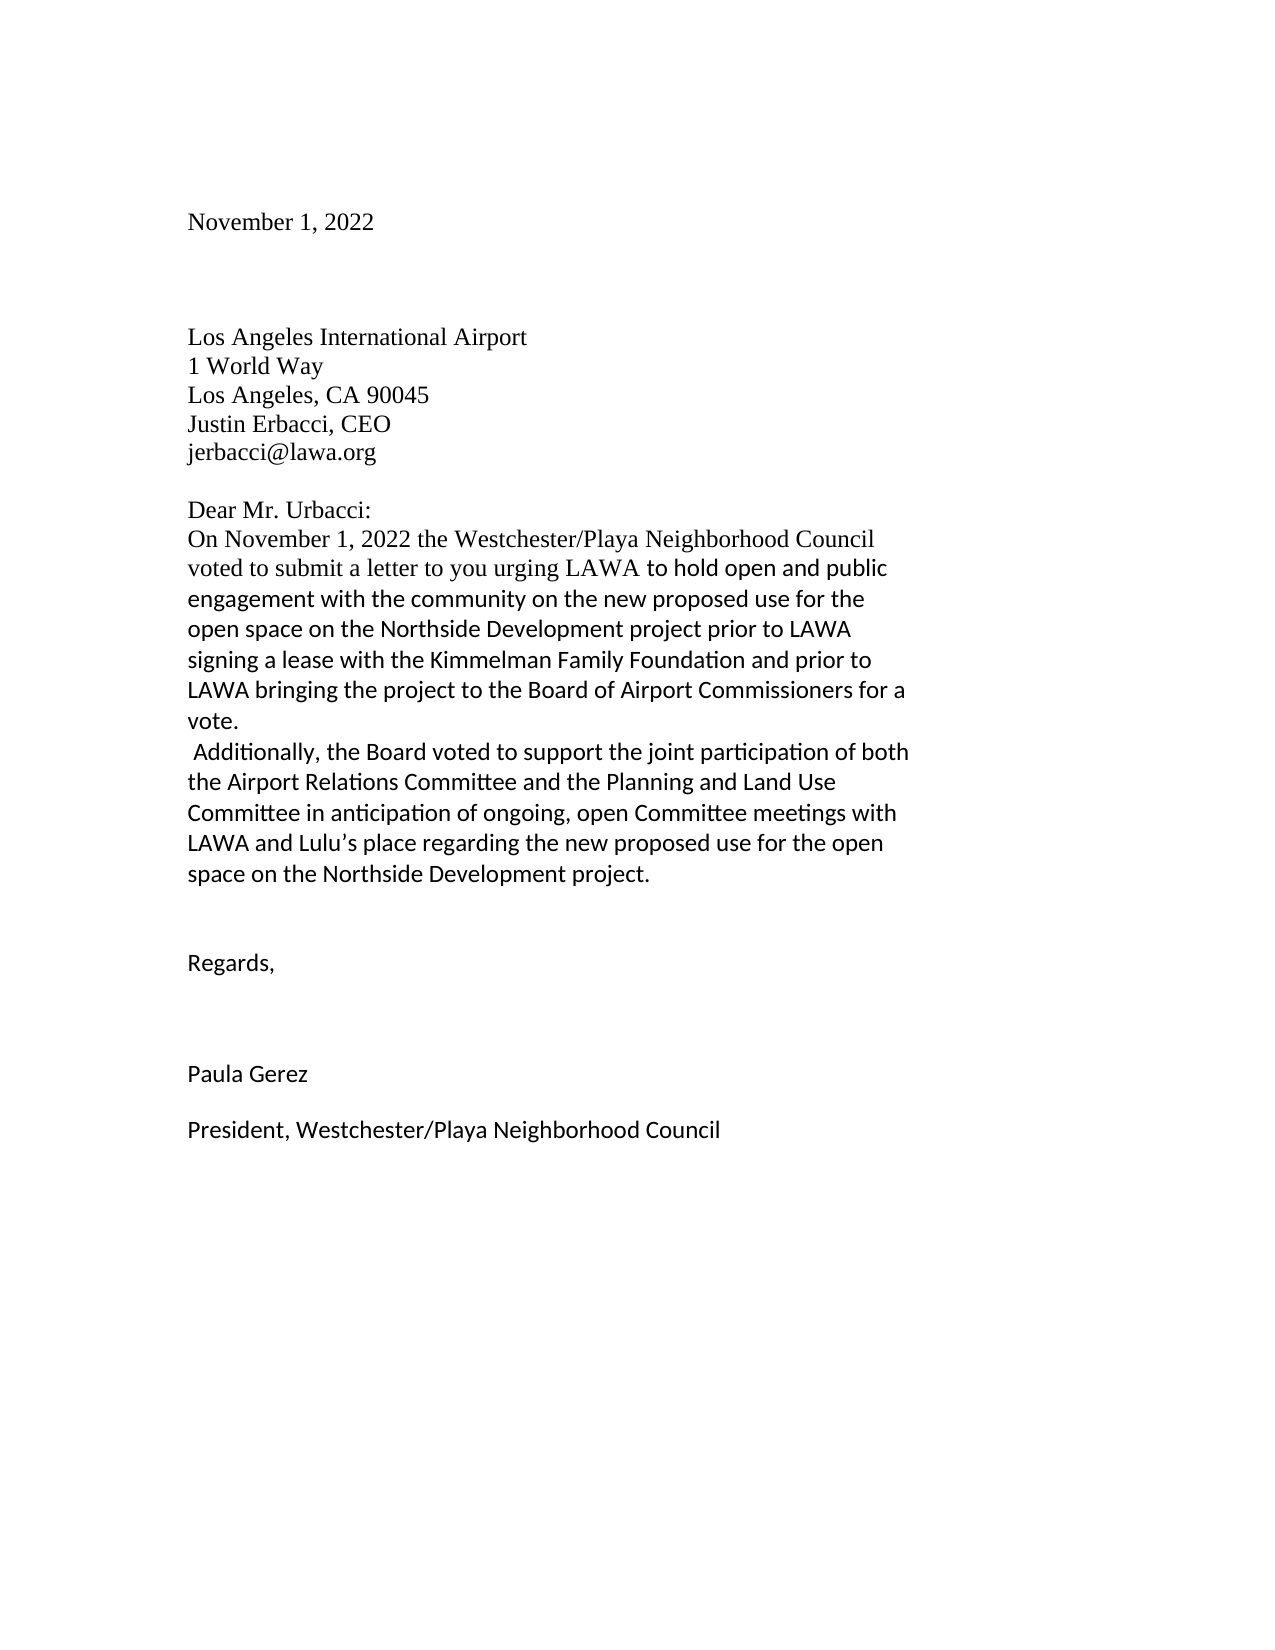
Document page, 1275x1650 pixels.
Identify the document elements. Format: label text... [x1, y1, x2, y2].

text 1 World Way [187, 351, 915, 380]
text On November 1, 2022 the Westchester/Playa Neighborhood Council voted to submit a letter to you urging LAWA to hold open and public engagement with the community on the new proposed use for the open space on the Northside Development project prior to LAWA signing a lease with the Kimmelman Family Foundation and prior to LAWA bringing the project to the Board of Airport Commissioners for a vote. [187, 524, 915, 736]
text Justin Erbacci, CEO [187, 409, 915, 437]
text Paula Gerez [187, 1058, 915, 1089]
text Los Angeles International Airport [187, 322, 915, 351]
text jerbacci@lawa.org [187, 437, 915, 466]
text Additionally, the Board voted to support the joint participation of both the Airport Relations Committee and the Planning and Land Use Committee in anticipation of ongoing, open Committee meetings with LAWA and Lulu’s place regarding the new proposed use for the open space on the Northside Development project. [187, 736, 915, 888]
text President, Westchester/Playa Neighborhood Council [187, 1114, 915, 1144]
text Los Angeles, CA 90045 [187, 380, 915, 409]
text Dear Mr. Urbacci: [187, 495, 915, 524]
text November 1, 2022 [187, 207, 915, 236]
text Regards, [187, 947, 915, 978]
